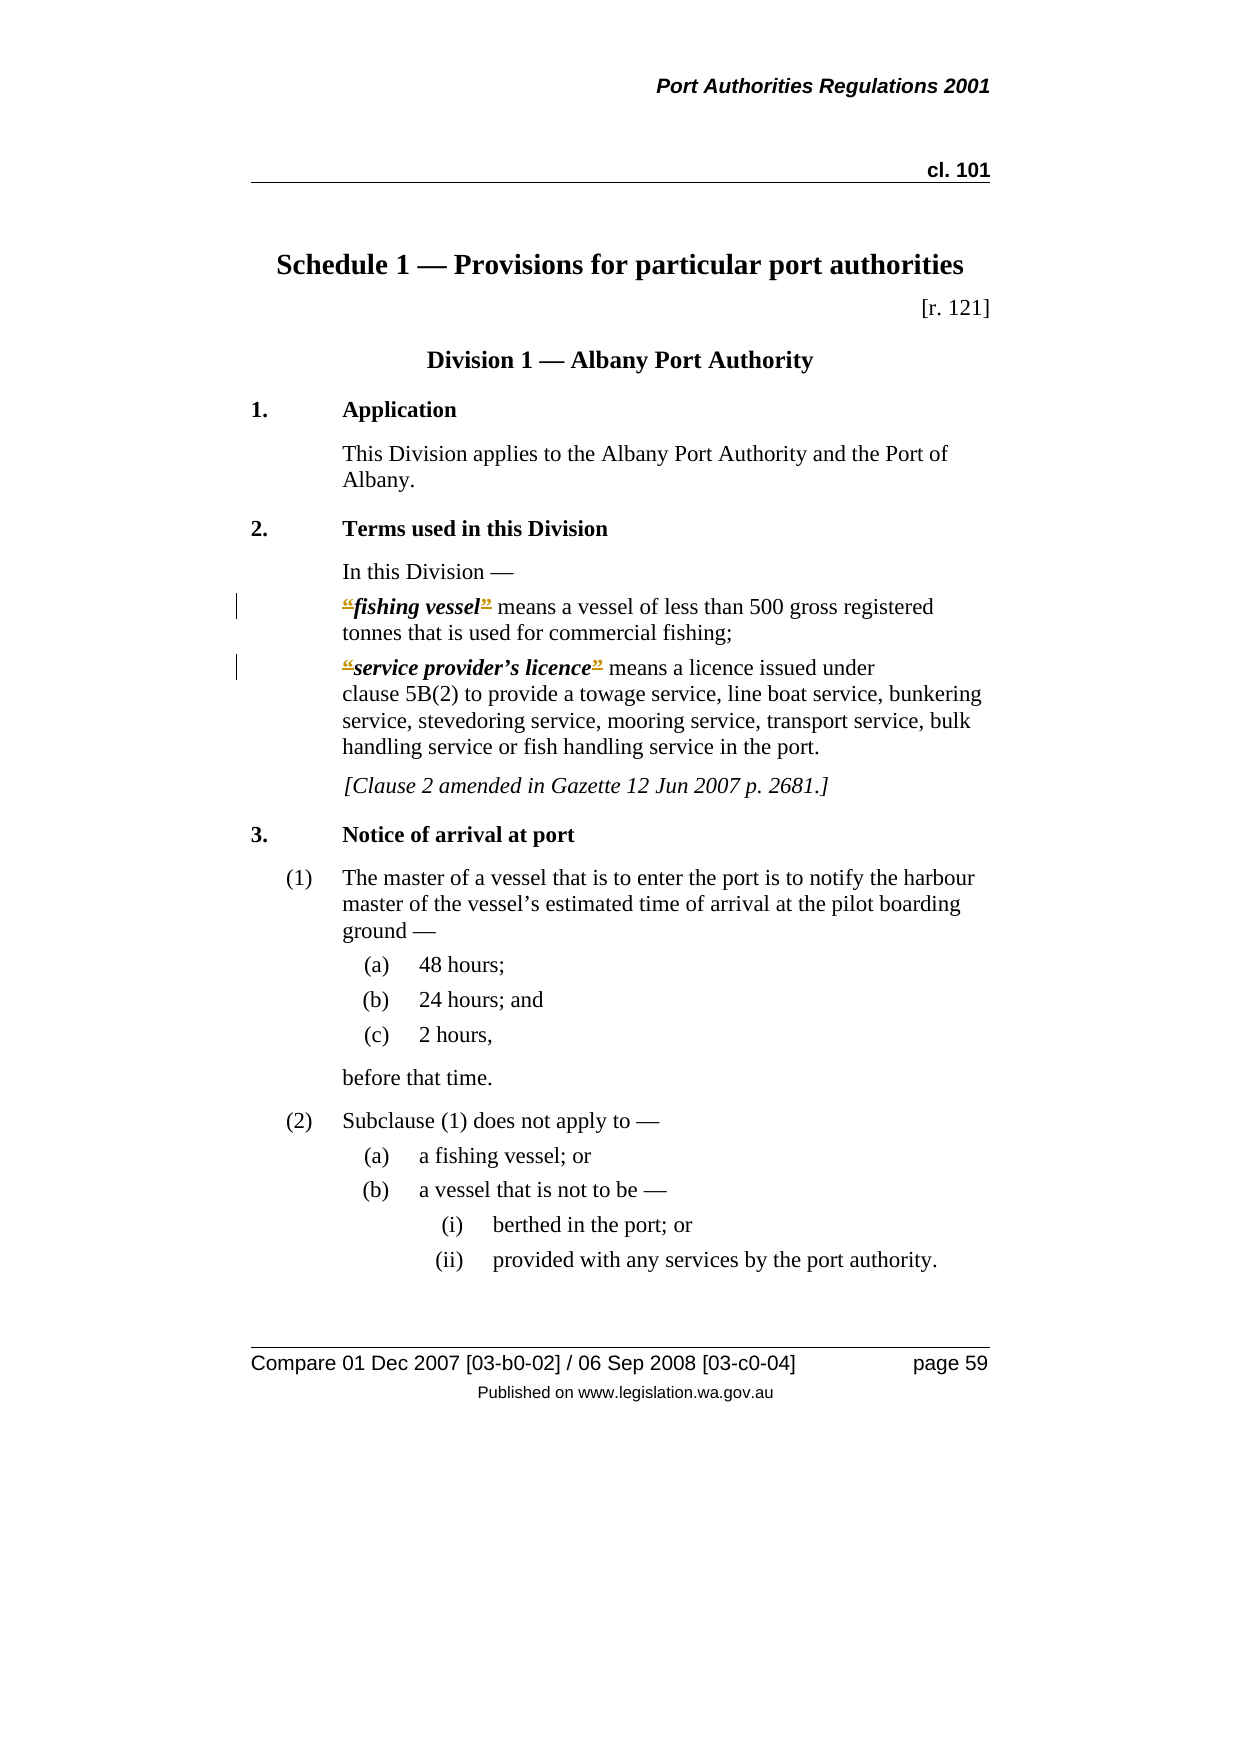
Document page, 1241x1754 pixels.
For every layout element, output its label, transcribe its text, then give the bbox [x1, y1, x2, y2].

subtitle 3. Notice of arrival at port [251, 821, 990, 847]
text In this Division — [251, 558, 990, 584]
text [Clause 2 amended in Gazette 12 Jun 2007 p. 2681.] [251, 772, 990, 798]
subtitle Schedule 1 — Provisions for particular port authorities [251, 247, 990, 281]
text [r. 121] [251, 293, 990, 320]
text (c) 2 hours, [251, 1021, 990, 1047]
subtitle 2. Terms used in this Division [251, 515, 990, 542]
text (1) The master of a vessel that is to enter the port is to notify the harbour master of the vessel’s estimated time of arrival at the pilot boarding ground — [251, 864, 990, 943]
text fishing vessel means a vessel of less than 500 gross registered tonnes that is used for commercial fishing; [251, 593, 990, 646]
text (2) Subclause (1) does not apply to — [251, 1107, 990, 1133]
text service provider’s licence means a licence issued under clause 5B(2) to provide a towage service, line boat service, bunkering service, stevedoring service, mooring service, transport service, bulk handling service or fish handling service in the port. [251, 654, 990, 759]
text (b) a vessel that is not to be — [251, 1176, 990, 1203]
subtitle 1. Application [251, 397, 990, 423]
text (i) berthed in the port; or [251, 1211, 990, 1237]
text (b) 24 hours; and [251, 986, 990, 1013]
text (a) 48 hours; [251, 952, 990, 978]
subtitle Division 1 — Albany Port Authority [251, 345, 990, 374]
text (a) a fishing vessel; or [251, 1142, 990, 1168]
text (ii) provided with any services by the port authority. [251, 1246, 990, 1272]
text This Division applies to the Albany Port Authority and the Port of Albany. [251, 439, 990, 492]
text before that time. [251, 1064, 990, 1090]
